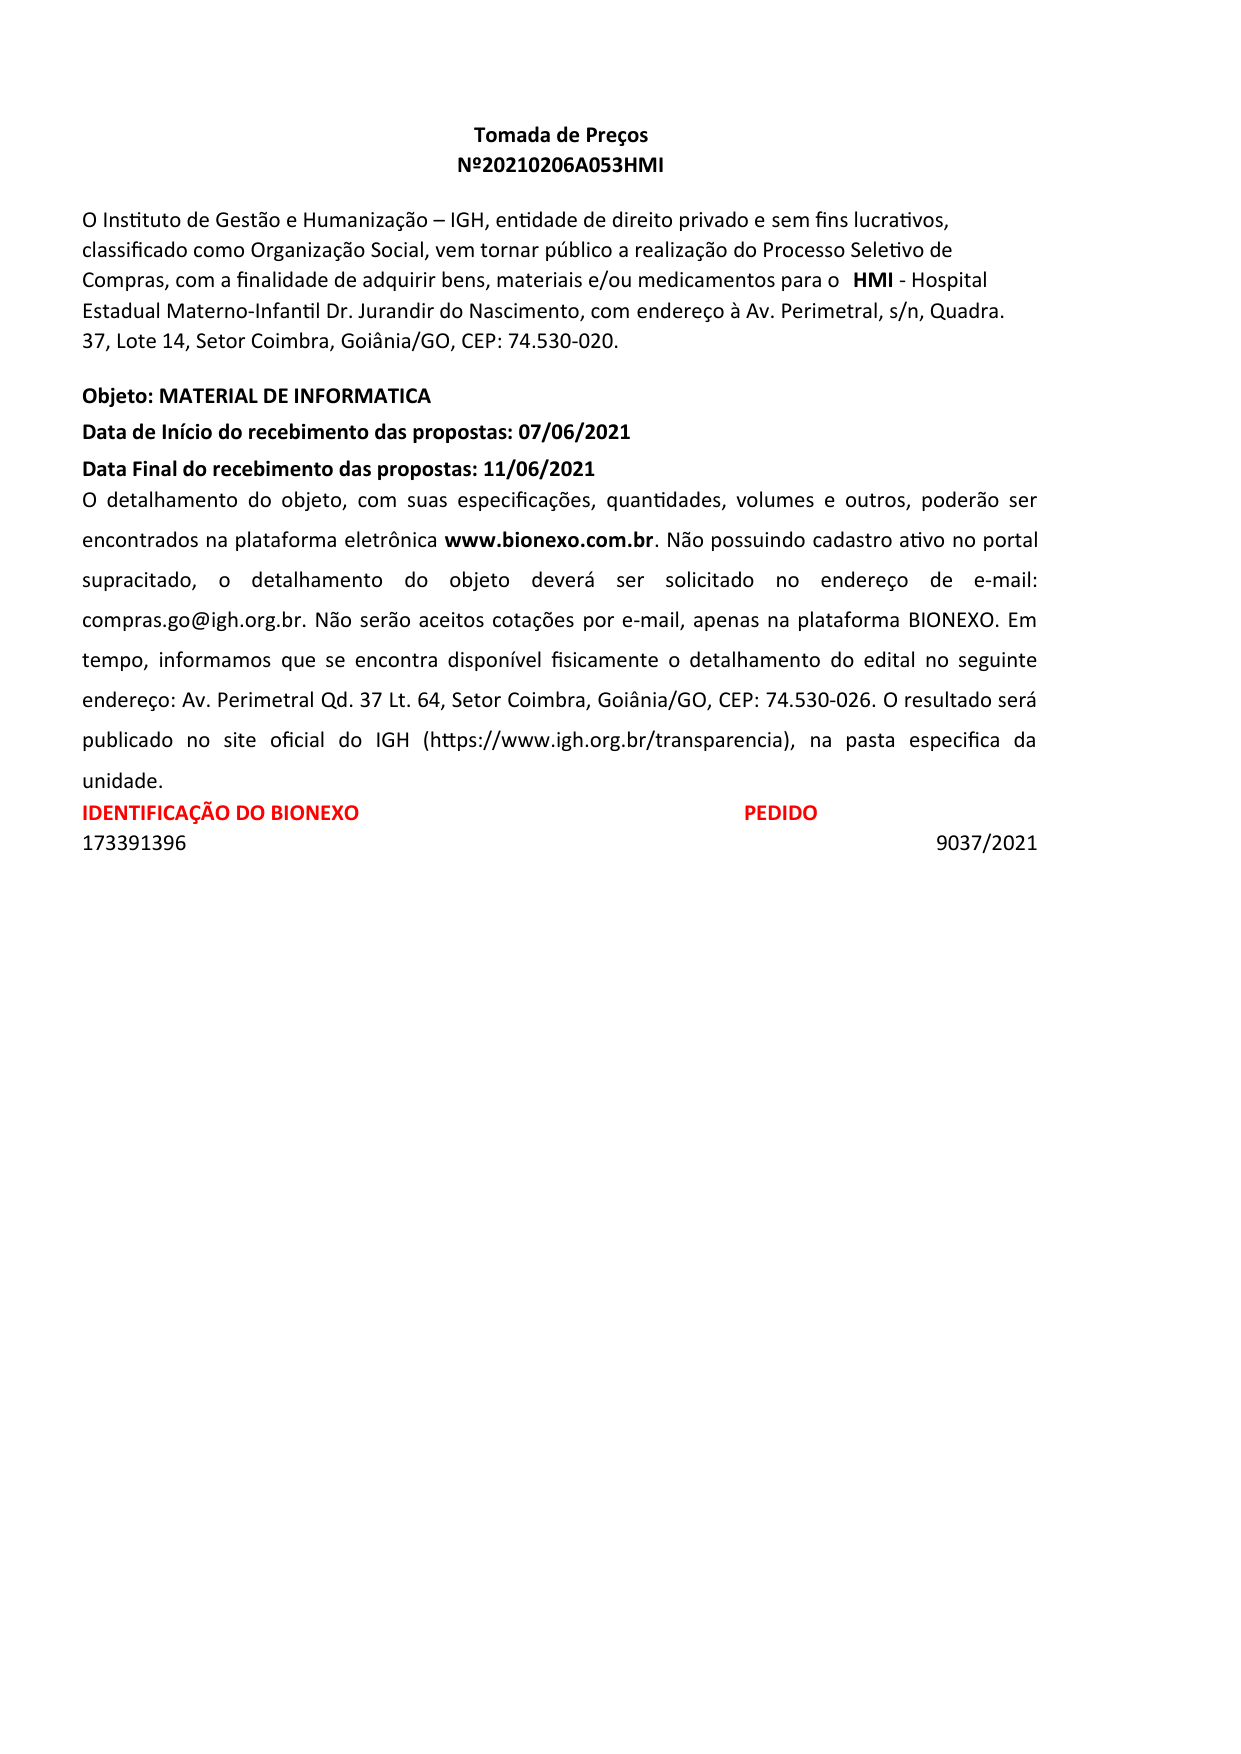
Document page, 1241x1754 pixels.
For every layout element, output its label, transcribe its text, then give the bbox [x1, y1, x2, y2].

text Nº20210206A053HMI [457, 154, 690, 177]
text compras.go@igh.org.br. Não serão aceitos cotações por e-mail, apenas na plataforma BIONEXO. Em [82, 609, 1064, 632]
text Compras, com a finalidade de adquirir bens, materiais e/ou medicamentos para o HMI - Hospital [82, 269, 1033, 293]
text Estadual Materno-Infantil Dr. Jurandir do Nascimento, com endereço à Av. Perimetral, s/n, Quadra. [82, 300, 1033, 323]
text Data de Início do recebimento das propostas: 07/06/2021 [82, 421, 658, 444]
text endereço: Av. Perimetral Qd. 37 Lt. 64, Setor Coimbra, Goiânia/GO, CEP: 74.530-026. O resultado será [82, 689, 1064, 712]
text IDENTIFICAÇÃO DO BIONEXO [82, 802, 385, 825]
text Objeto: MATERIAL DE INFORMATICA [82, 385, 457, 408]
text encontrados na plataforma eletrônica www.bionexo.com.br. Não possuindo cadastro ativo no portal [82, 529, 1064, 552]
text 7, Lote 14, Setor Coimbra, Goiânia/GO, CEP: 74.530-020. [93, 330, 646, 353]
text Tomada de Preços [474, 124, 674, 147]
text PEDIDO [744, 802, 843, 825]
text O Instituto de Gestão e Humanização – IGH, entidade de direito privado e sem fins lucrativos, [82, 209, 1033, 232]
text detalhamento do objeto deverá ser solicitado no endereço de e-mail: [251, 569, 1064, 592]
text supracitado, [82, 569, 218, 592]
text publicado no site oficial do IGH (https://www.igh.org.br/transparencia), na pasta especifica da [82, 729, 1064, 753]
text 173391396 [82, 832, 385, 855]
text unidade. [82, 770, 1064, 793]
text Data Final do recebimento das propostas: 11/06/2021 [82, 458, 623, 481]
text classificado como Organização Social, vem tornar público a realização do Processo Seletivo de [82, 239, 1033, 262]
text tempo, informamos que se encontra disponível fisicamente o detalhamento do edital no seguinte [82, 649, 1064, 672]
text 9037/2021 [936, 832, 1063, 855]
text o [218, 569, 251, 592]
text O detalhamento do objeto, com suas especificações, quantidades, volumes e outros, poderão ser [82, 489, 1064, 512]
